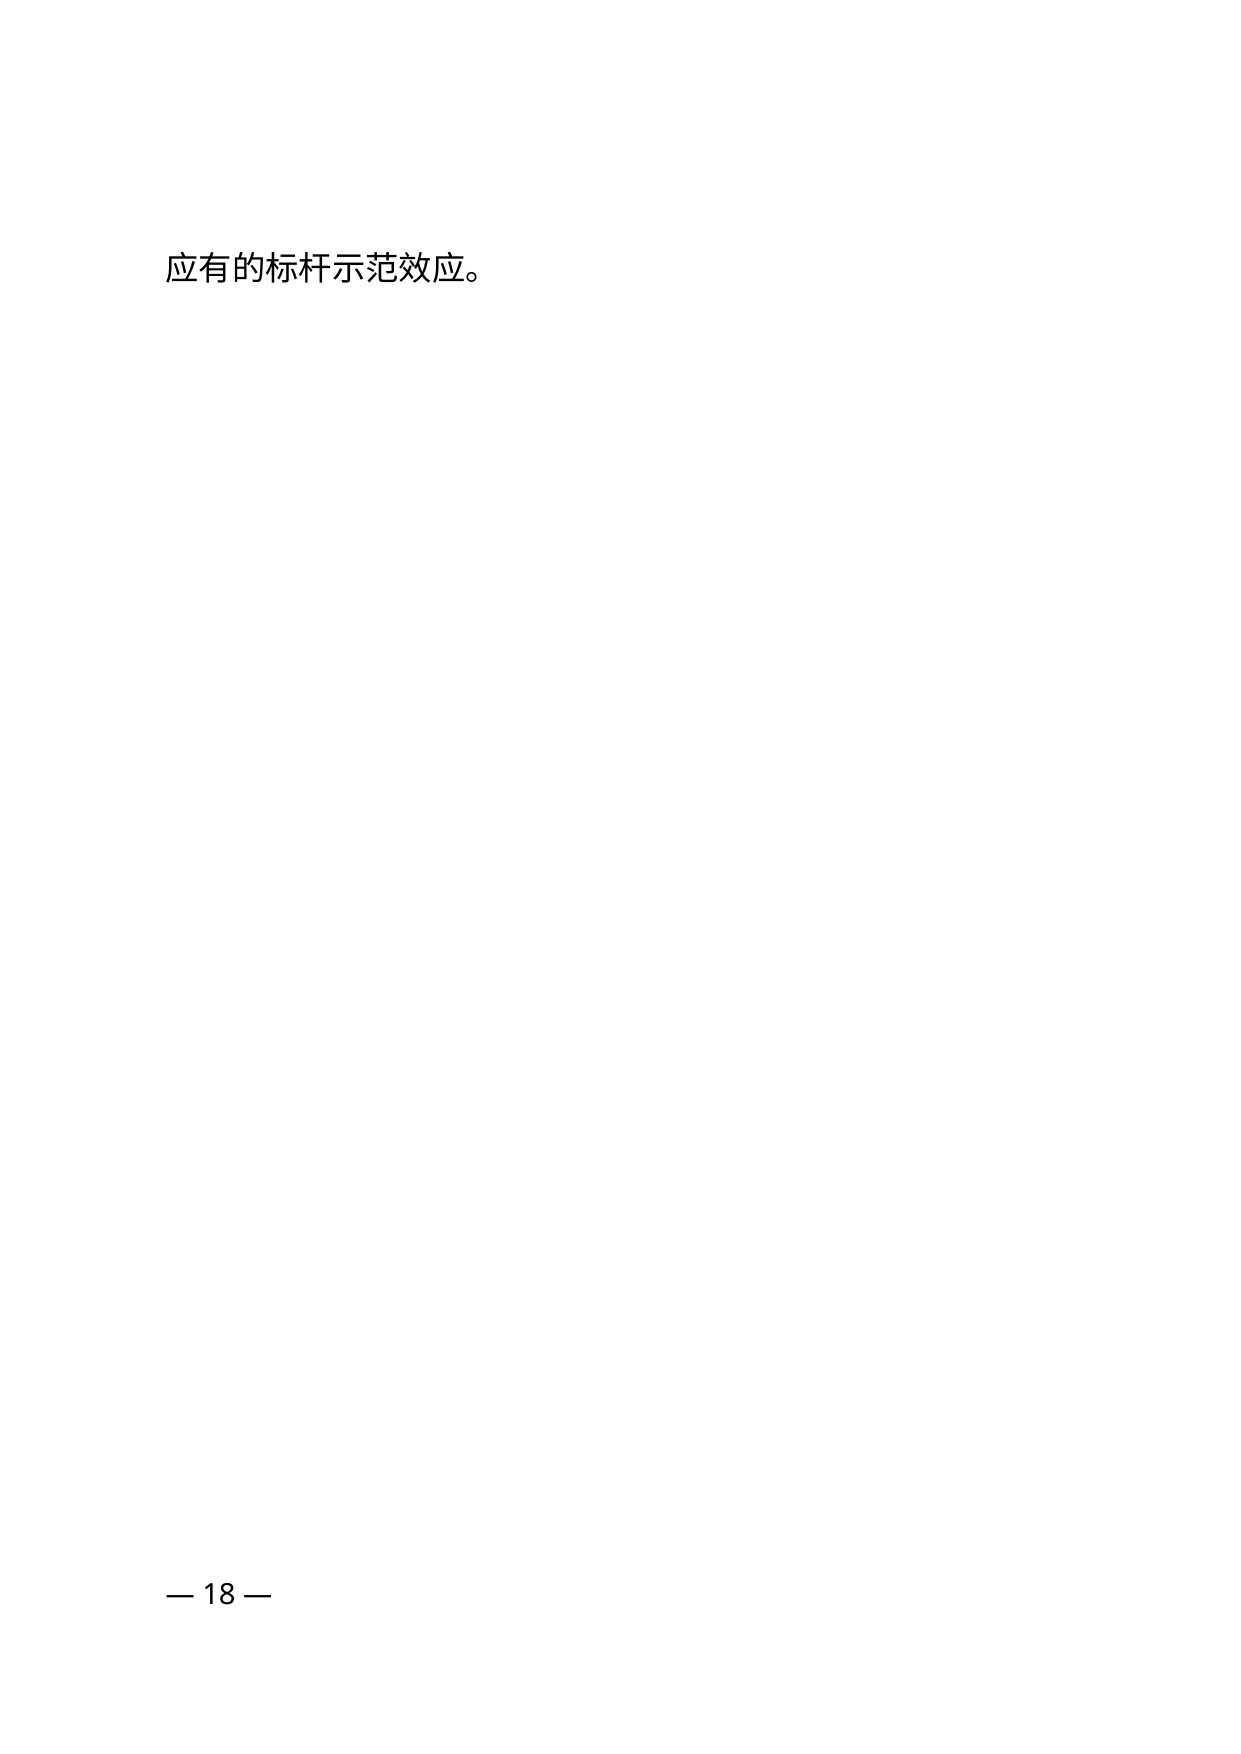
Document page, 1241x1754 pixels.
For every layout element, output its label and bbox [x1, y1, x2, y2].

text [165, 233, 1087, 298]
